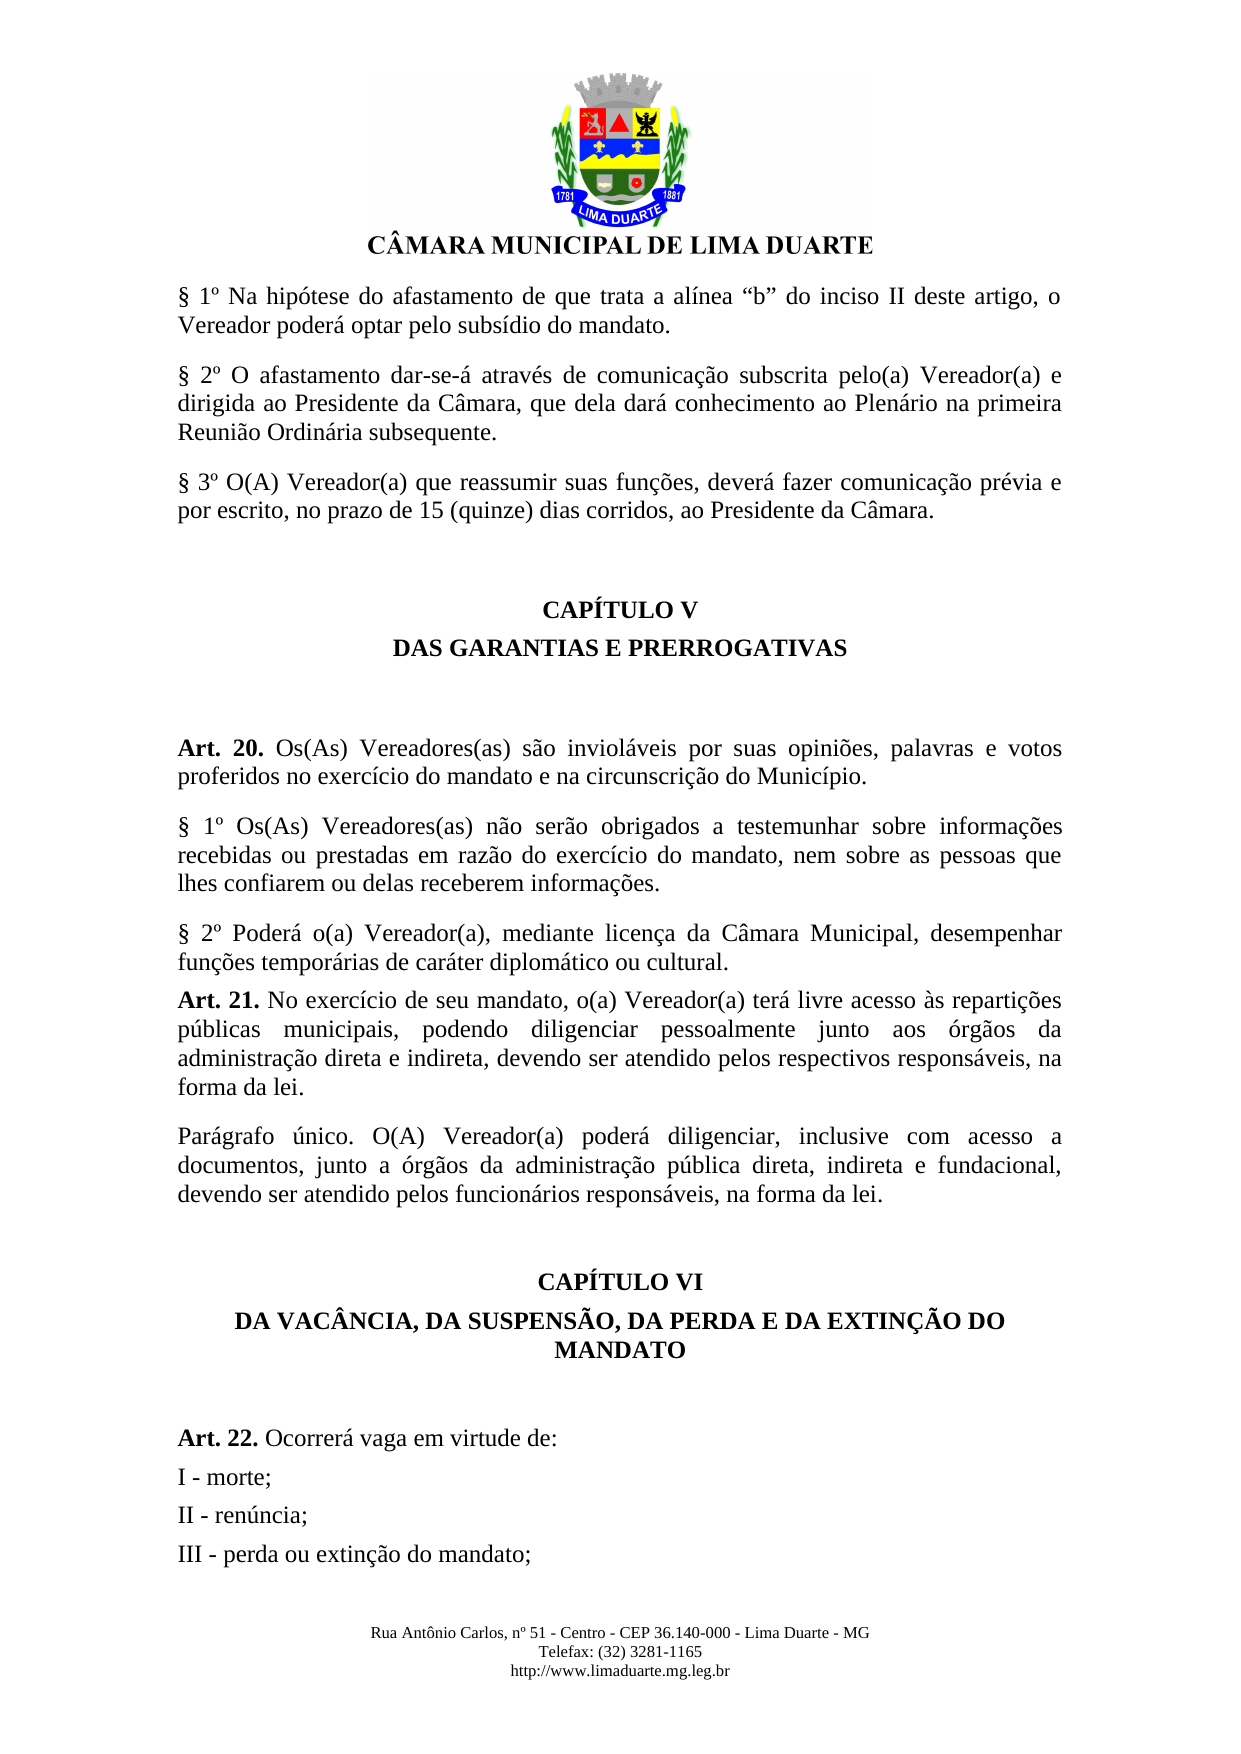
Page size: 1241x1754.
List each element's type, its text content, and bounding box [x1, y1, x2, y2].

text II - renúncia; [177, 1501, 1063, 1529]
text § 2º O afastamento dar-se-á através de comunicação subscrita pelo(a) Vereador(a) e dirigida ao Presidente da Câmara, que dela dará conhecimento ao Plenário na primeira Reunião Ordinária subsequente. [177, 360, 1063, 446]
text Art. 22. Ocorrerá vaga em virtude de: [177, 1423, 1063, 1452]
text Parágrafo único. O(A) Vereador(a) poderá diligenciar, inclusive com acesso a documentos, junto a órgãos da administração pública direta, indireta e fundacional, devendo ser atendido pelos funcionários responsáveis, na forma da lei. [177, 1121, 1063, 1208]
text § 1º Na hipótese do afastamento de que trata a alínea “b” do inciso II deste artigo, o Vereador poderá optar pelo subsídio do mandato. [177, 281, 1063, 339]
picture [367, 73, 873, 254]
text CAPÍTULO V [177, 595, 1063, 623]
text DAS GARANTIAS E PRERROGATIVAS [177, 633, 1063, 662]
text III - perda ou extinção do mandato; [177, 1539, 1063, 1568]
text § 3º O(A) Vereador(a) que reassumir suas funções, deverá fazer comunicação prévia e por escrito, no prazo de 15 (quinze) dias corridos, ao Presidente da Câmara. [177, 467, 1063, 524]
text I - morte; [177, 1462, 1063, 1491]
text Art. 20. Os(As) Vereadores(as) são invioláveis por suas opiniões, palavras e votos proferidos no exercício do mandato e na circunscrição do Município. [177, 733, 1063, 790]
text § 1º Os(As) Vereadores(as) não serão obrigados a testemunhar sobre informações recebidas ou prestadas em razão do exercício do mandato, nem sobre as pessoas que lhes confiarem ou delas receberem informações. [177, 811, 1063, 897]
text § 2º Poderá o(a) Vereador(a), mediante licença da Câmara Municipal, desempenhar funções temporárias de caráter diplomático ou cultural. [177, 918, 1063, 976]
text DA VACÂNCIA, DA SUSPENSÃO, DA PERDA E DA EXTINÇÃO DO MANDATO [177, 1306, 1063, 1363]
text Art. 21. No exercício de seu mandato, o(a) Vereador(a) terá livre acesso às repartições públicas municipais, podendo diligenciar pessoalmente junto aos órgãos da administração direta e indireta, devendo ser atendido pelos respectivos responsáveis, na forma da lei. [177, 986, 1063, 1101]
text CAPÍTULO VI [177, 1267, 1063, 1296]
